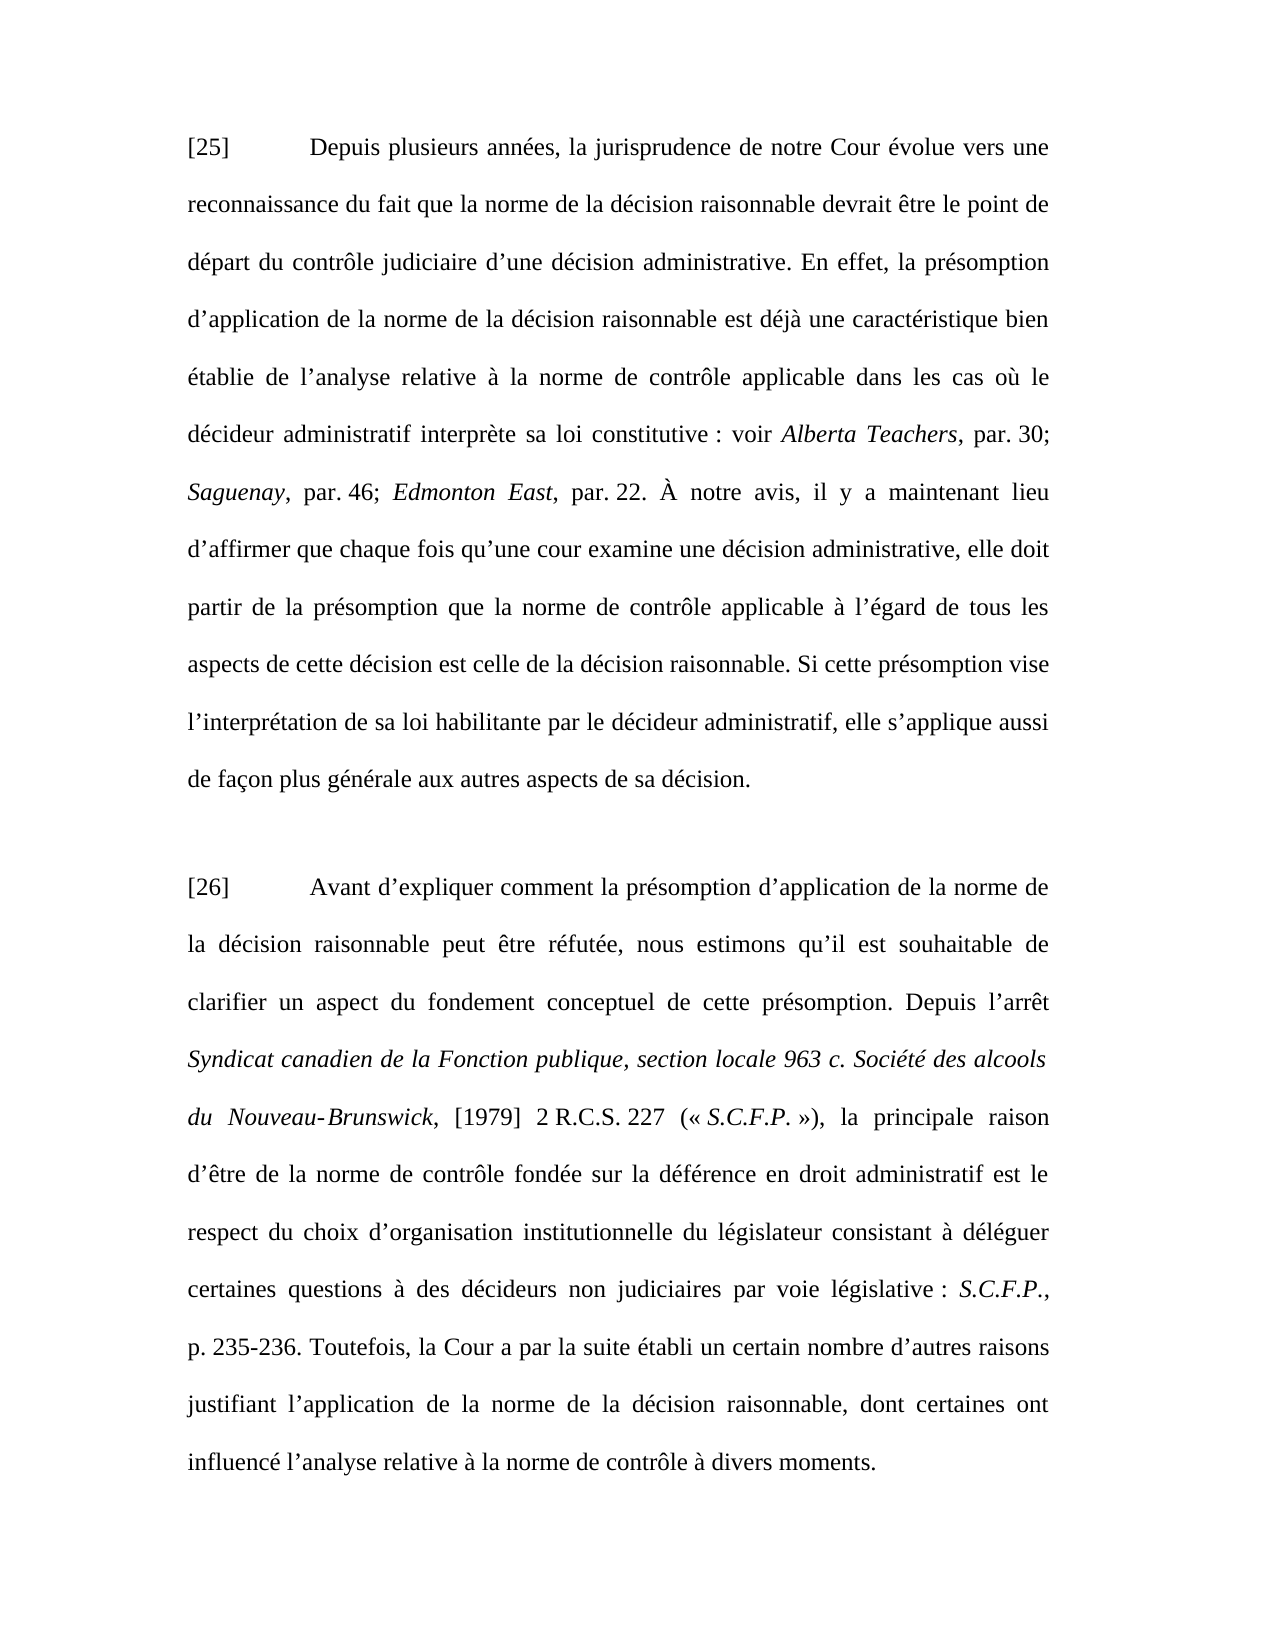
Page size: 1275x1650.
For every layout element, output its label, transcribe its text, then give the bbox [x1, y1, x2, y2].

text Depuis plusieurs années, la jurisprudence de notre Cour évolue vers une reconnaissance du fait que la norme de la décision raisonnable devrait être le point de départ du contrôle judiciaire d’une décision administrative. En effet, la présomption d’application de la norme de la décision raisonnable est déjà une caractéristique bien établie de l’analyse relative à la norme de contrôle applicable dans les cas où le décideur administratif interprète sa loi constitutive : voir Alberta Teachers, par. 30; Saguenay, par. 46; Edmonton East, par. 22. À notre avis, il y a maintenant lieu d’affirmer que chaque fois qu’une cour examine une décision administrative, elle doit partir de la présomption que la norme de contrôle applicable à l’égard de tous les aspects de cette décision est celle de la décision raisonnable. Si cette présomption vise l’interprétation de sa loi habilitante par le décideur administratif, elle s’applique aussi de façon plus générale aux autres aspects de sa décision. [187, 132, 1050, 793]
text Avant d’expliquer comment la présomption d’application de la norme de la décision raisonnable peut être réfutée, nous estimons qu’il est souhaitable de clarifier un aspect du fondement conceptuel de cette présomption. Depuis l’arrêt Syndicat canadien de la Fonction publique, section locale 963 c. Société des alcools du Nouveau-Brunswick, [1979] 2 R.C.S. 227 (« S.C.F.P. »), la principale raison d’être de la norme de contrôle fondée sur la déférence en droit administratif est le respect du choix d’organisation institutionnelle du législateur consistant à déléguer certaines questions à des décideurs non judiciaires par voie législative : S.C.F.P., p. 235-236. Toutefois, la Cour a par la suite établi un certain nombre d’autres raisons justifiant l’application de la norme de la décision raisonnable, dont certaines ont influencé l’analyse relative à la norme de contrôle à divers moments. [187, 872, 1050, 1476]
